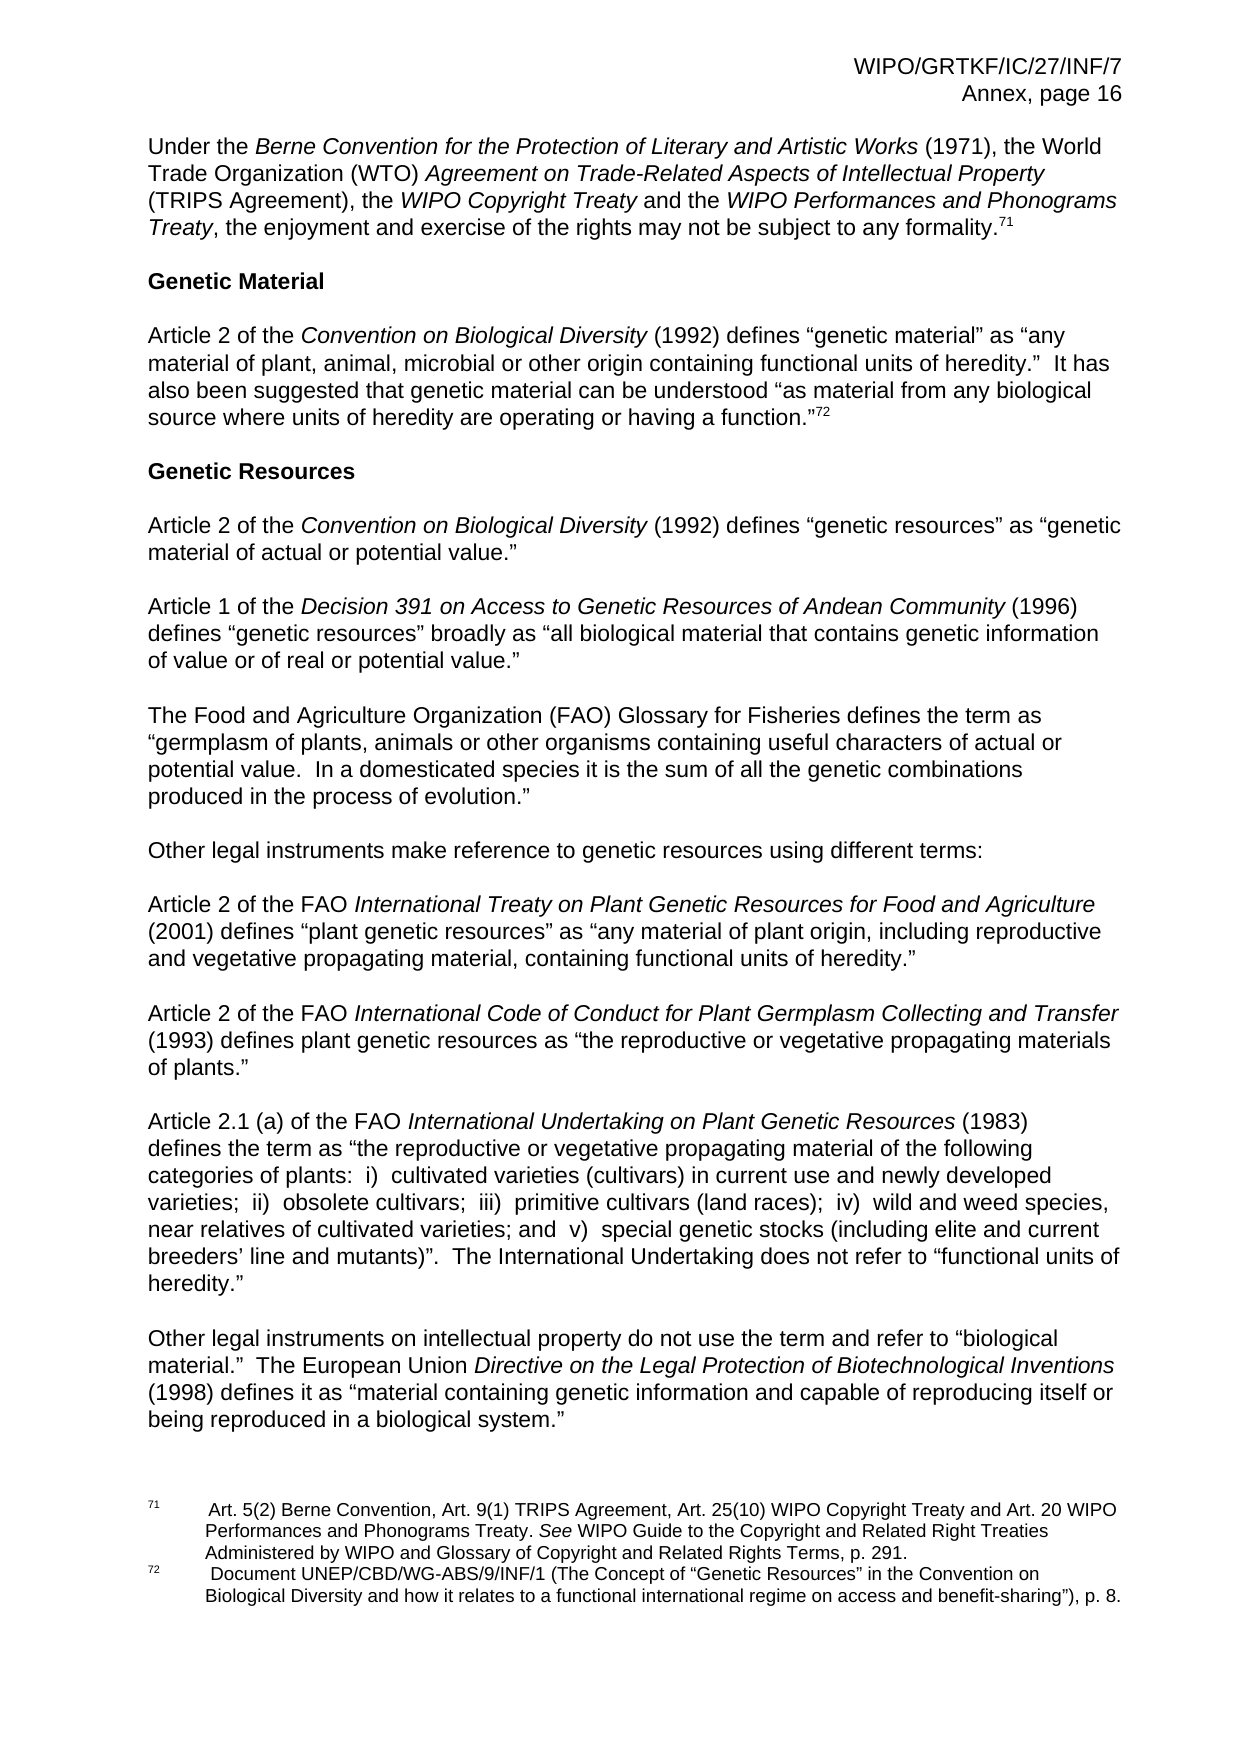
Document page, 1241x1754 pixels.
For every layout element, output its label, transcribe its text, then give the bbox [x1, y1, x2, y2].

text The Food and Agriculture Organization (FAO) Glossary for Fisheries defines the term as “germplasm of plants, animals or other organisms containing useful characters of actual or potential value. In a domesticated species it is the sum of all the genetic combinations produced in the process of evolution.” [148, 701, 1122, 809]
text Other legal instruments make reference to genetic resources using different terms: [148, 836, 1122, 863]
text Article 2 of the FAO International Code of Conduct for Plant Germplasm Collecting and Transfer (1993) defines plant genetic resources as “the reproductive or vegetative propagating materials of plants.” [148, 999, 1122, 1080]
text Article 2 of the Convention on Biological Diversity (1992) defines “genetic material” as “any material of plant, animal, microbial or other origin containing functional units of heredity.” It has also been suggested that genetic material can be understood “as material from any biological source where units of heredity are operating or having a function.” [148, 322, 1122, 430]
text Other legal instruments on intellectual property do not use the term and refer to “biological material.” The European Union Directive on the Legal Protection of Biotechnological Inventions (1998) defines it as “material containing genetic information and capable of reproducing itself or being reproduced in a biological system.” [148, 1324, 1122, 1432]
text Genetic Resources [148, 457, 1122, 484]
text Genetic Material [148, 268, 1122, 295]
text Article 1 of the Decision 391 on Access to Genetic Resources of Andean Community (1996) defines “genetic resources” broadly as “all biological material that contains genetic information of value or of real or potential value.” [148, 593, 1122, 674]
text Article 2 of the FAO International Treaty on Plant Genetic Resources for Food and Agriculture (2001) defines “plant genetic resources” as “any material of plant origin, including reproductive and vegetative propagating material, containing functional units of heredity.” [148, 891, 1122, 972]
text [148, 132, 1122, 241]
text Article 2.1 (a) of the FAO International Undertaking on Plant Genetic Resources (1983) defines the term as “the reproductive or vegetative propagating material of the following categories of plants: i) cultivated varieties (cultivars) in current use and newly developed varieties; ii) obsolete cultivars; iii) primitive cultivars (land races); iv) wild and weed species, near relatives of cultivated varieties; and v) special genetic stocks (including elite and current breeders’ line and mutants)”. The International Undertaking does not refer to “functional units of heredity.” [148, 1107, 1122, 1297]
text Article 2 of the Convention on Biological Diversity (1992) defines “genetic resources” as “genetic material of actual or potential value.” [148, 511, 1122, 566]
